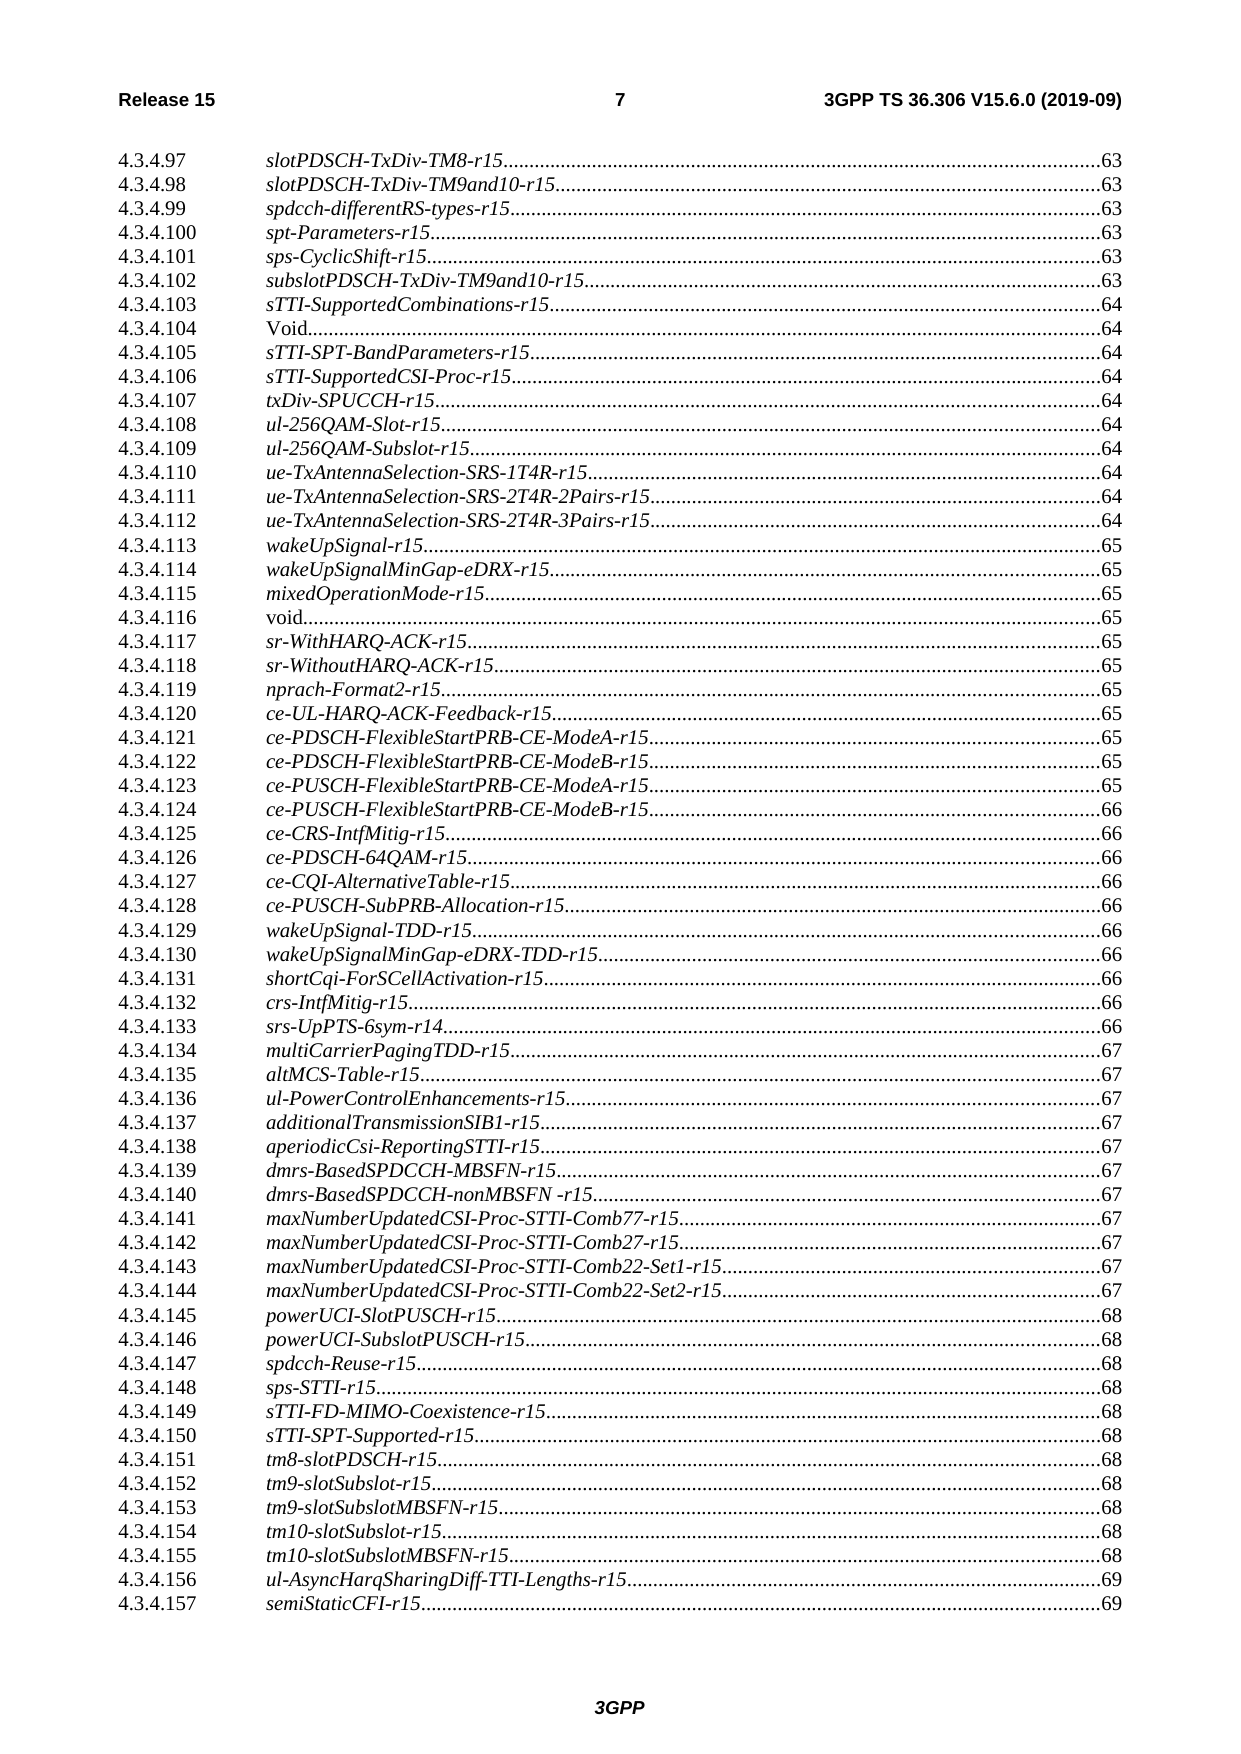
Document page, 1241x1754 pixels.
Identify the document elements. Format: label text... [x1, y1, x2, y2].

text 4.3.4.126 ce-PDSCH-64QAM-r15 66 [118, 845, 1122, 869]
text 4.3.4.111 ue-TxAntennaSelection-SRS-2T4R-2Pairs-r15 64 [118, 484, 1122, 508]
text 4.3.4.129 wakeUpSignal-TDD-r15 66 [118, 917, 1122, 942]
text 4.3.4.139 dmrs-BasedSPDCCH-MBSFN-r15 67 [118, 1158, 1122, 1182]
text 4.3.4.107 txDiv-SPUCCH-r15 64 [118, 388, 1122, 412]
text 4.3.4.153 tm9-slotSubslotMBSFN-r15 68 [118, 1495, 1122, 1519]
text 4.3.4.115 mixedOperationMode-r15 65 [118, 581, 1122, 605]
text 4.3.4.100 spt-Parameters-r15 63 [118, 220, 1122, 244]
text 4.3.4.135 altMCS-Table-r15 67 [118, 1062, 1122, 1086]
text 4.3.4.136 ul-PowerControlEnhancements-r15 67 [118, 1086, 1122, 1110]
text 4.3.4.142 maxNumberUpdatedCSI-Proc-STTI-Comb27-r15 67 [118, 1230, 1122, 1254]
text 4.3.4.124 ce-PUSCH-FlexibleStartPRB-CE-ModeB-r15 66 [118, 797, 1122, 821]
text 4.3.4.157 semiStaticCFI-r15 69 [118, 1591, 1122, 1615]
text 4.3.4.137 additionalTransmissionSIB1-r15 67 [118, 1110, 1122, 1134]
text 4.3.4.108 ul-256QAM-Slot-r15 64 [118, 412, 1122, 436]
text 4.3.4.114 wakeUpSignalMinGap-eDRX-r15 65 [118, 557, 1122, 581]
text 4.3.4.146 powerUCI-SubslotPUSCH-r15 68 [118, 1327, 1122, 1351]
text 4.3.4.152 tm9-slotSubslot-r15 68 [118, 1471, 1122, 1495]
text 4.3.4.134 multiCarrierPagingTDD-r15 67 [118, 1038, 1122, 1062]
text 4.3.4.118 sr-WithoutHARQ-ACK-r15 65 [118, 653, 1122, 677]
text 4.3.4.149 sTTI-FD-MIMO-Coexistence-r15 68 [118, 1399, 1122, 1423]
text 4.3.4.154 tm10-slotSubslot-r15 68 [118, 1519, 1122, 1543]
text 4.3.4.109 ul-256QAM-Subslot-r15 64 [118, 436, 1122, 460]
text 4.3.4.110 ue-TxAntennaSelection-SRS-1T4R-r15 64 [118, 460, 1122, 484]
text 4.3.4.112 ue-TxAntennaSelection-SRS-2T4R-3Pairs-r15 64 [118, 508, 1122, 532]
text 4.3.4.117 sr-WithHARQ-ACK-r15 65 [118, 629, 1122, 653]
text 4.3.4.102 subslotPDSCH-TxDiv-TM9and10-r15 63 [118, 268, 1122, 292]
text 4.3.4.133 srs-UpPTS-6sym-r14 66 [118, 1014, 1122, 1038]
text 4.3.4.106 sTTI-SupportedCSI-Proc-r15 64 [118, 364, 1122, 388]
text 4.3.4.140 dmrs-BasedSPDCCH-nonMBSFN -r15 67 [118, 1182, 1122, 1206]
text 4.3.4.123 ce-PUSCH-FlexibleStartPRB-CE-ModeA-r15 65 [118, 773, 1122, 797]
text 4.3.4.104 Void 64 [118, 316, 1122, 340]
text 4.3.4.125 ce-CRS-IntfMitig-r15 66 [118, 821, 1122, 845]
text 4.3.4.141 maxNumberUpdatedCSI-Proc-STTI-Comb77-r15 67 [118, 1206, 1122, 1230]
text 4.3.4.147 spdcch-Reuse-r15 68 [118, 1351, 1122, 1375]
text 4.3.4.144 maxNumberUpdatedCSI-Proc-STTI-Comb22-Set2-r15 67 [118, 1278, 1122, 1302]
text 4.3.4.116 void 65 [118, 605, 1122, 629]
text 4.3.4.121 ce-PDSCH-FlexibleStartPRB-CE-ModeA-r15 65 [118, 725, 1122, 749]
text 4.3.4.105 sTTI-SPT-BandParameters-r15 64 [118, 340, 1122, 364]
text 4.3.4.143 maxNumberUpdatedCSI-Proc-STTI-Comb22-Set1-r15 67 [118, 1254, 1122, 1278]
text 4.3.4.101 sps-CyclicShift-r15 63 [118, 244, 1122, 268]
text 4.3.4.119 nprach-Format2-r15 65 [118, 677, 1122, 701]
text 4.3.4.103 sTTI-SupportedCombinations-r15 64 [118, 292, 1122, 316]
text 4.3.4.122 ce-PDSCH-FlexibleStartPRB-CE-ModeB-r15 65 [118, 749, 1122, 773]
text 4.3.4.131 shortCqi-ForSCellActivation-r15 66 [118, 966, 1122, 990]
text 4.3.4.148 sps-STTI-r15 68 [118, 1375, 1122, 1399]
text 4.3.4.99 spdcch-differentRS-types-r15 63 [118, 196, 1122, 220]
text 4.3.4.150 sTTI-SPT-Supported-r15 68 [118, 1423, 1122, 1447]
text 4.3.4.151 tm8-slotPDSCH-r15 68 [118, 1447, 1122, 1471]
text 4.3.4.113 wakeUpSignal-r15 65 [118, 532, 1122, 557]
text 4.3.4.128 ce-PUSCH-SubPRB-Allocation-r15 66 [118, 893, 1122, 917]
text 4.3.4.155 tm10-slotSubslotMBSFN-r15 68 [118, 1543, 1122, 1567]
text 4.3.4.120 ce-UL-HARQ-ACK-Feedback-r15 65 [118, 701, 1122, 725]
text 4.3.4.132 crs-IntfMitig-r15 66 [118, 990, 1122, 1014]
text 4.3.4.127 ce-CQI-AlternativeTable-r15 66 [118, 869, 1122, 893]
text 4.3.4.130 wakeUpSignalMinGap-eDRX-TDD-r15 66 [118, 942, 1122, 966]
text 4.3.4.97 slotPDSCH-TxDiv-TM8-r15 63 [118, 147, 1122, 172]
text 4.3.4.138 aperiodicCsi-ReportingSTTI-r15 67 [118, 1134, 1122, 1158]
text 4.3.4.98 slotPDSCH-TxDiv-TM9and10-r15 63 [118, 172, 1122, 196]
text 4.3.4.145 powerUCI-SlotPUSCH-r15 68 [118, 1302, 1122, 1327]
text 4.3.4.156 ul-AsyncHarqSharingDiff-TTI-Lengths-r15 69 [118, 1567, 1122, 1591]
